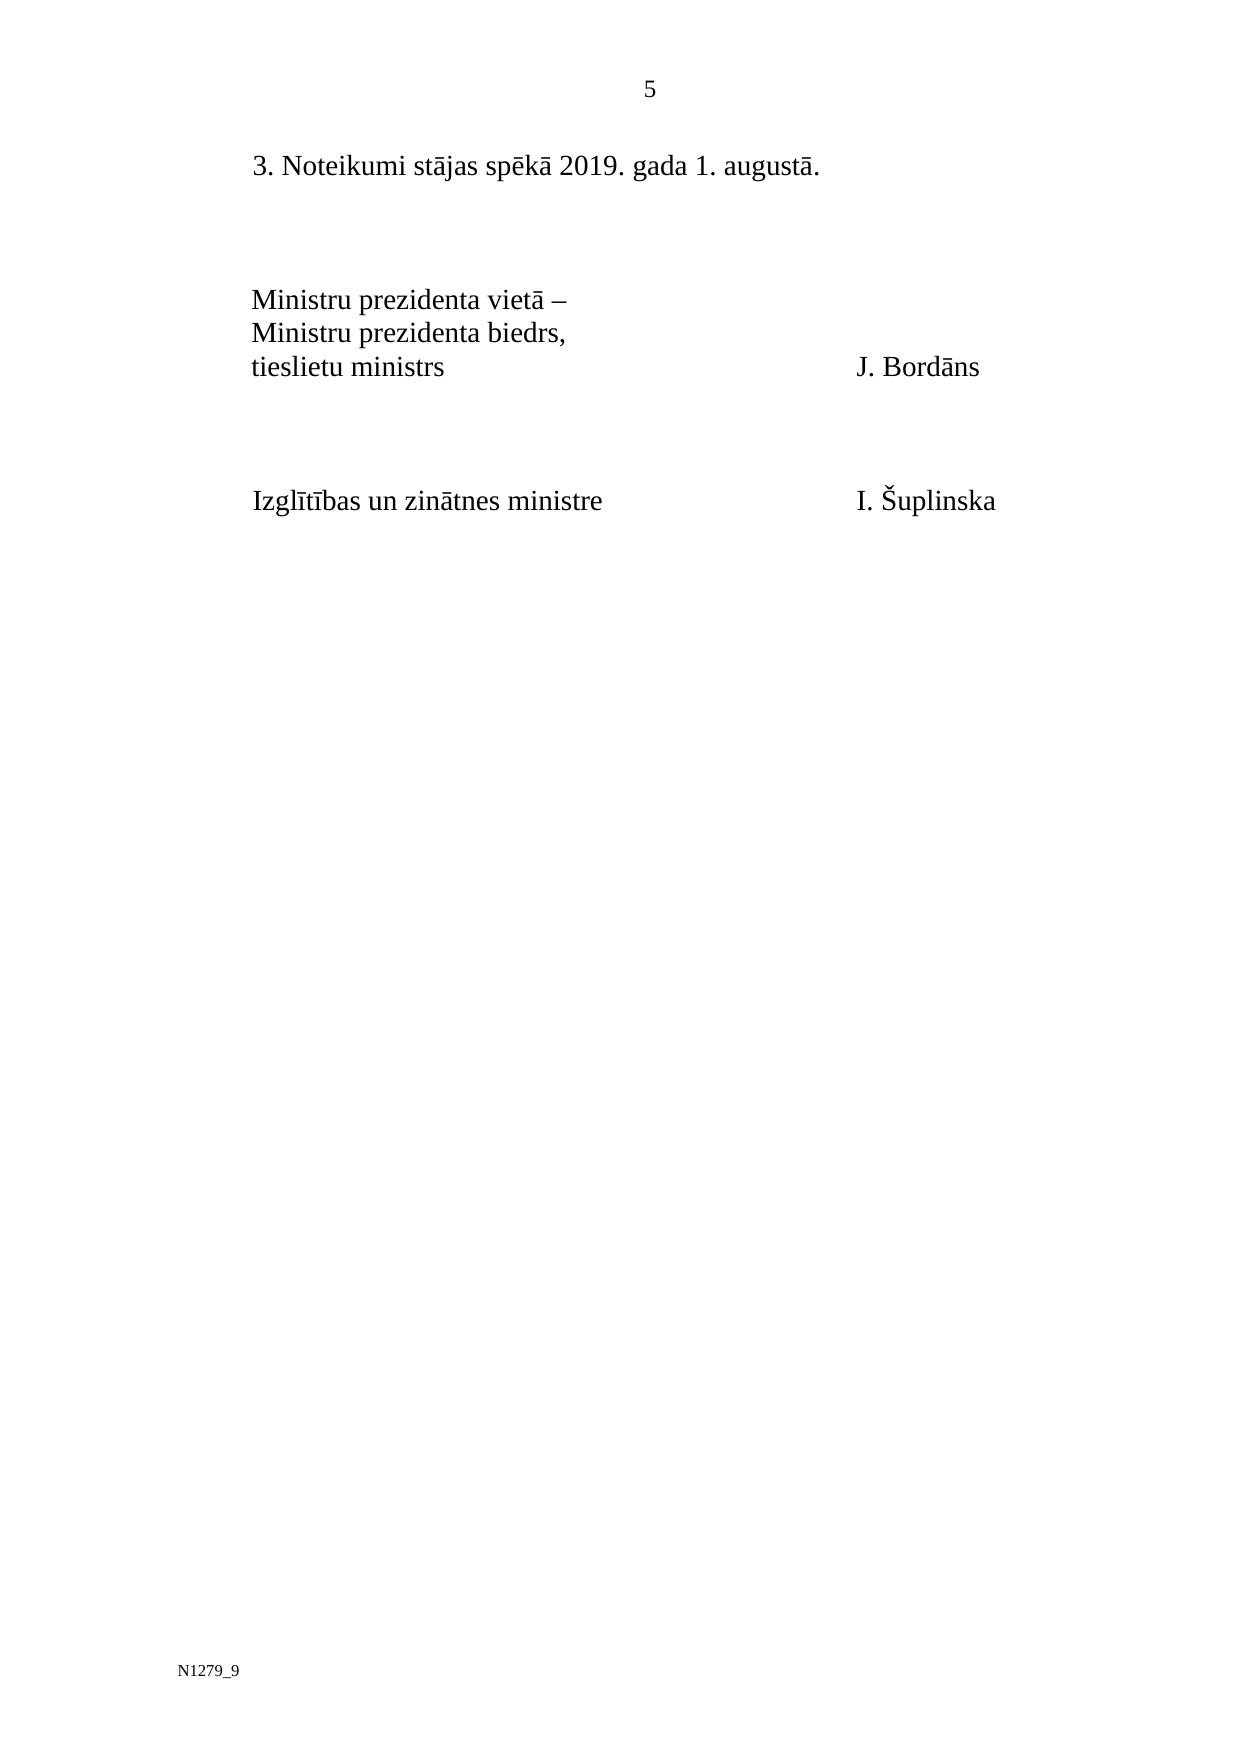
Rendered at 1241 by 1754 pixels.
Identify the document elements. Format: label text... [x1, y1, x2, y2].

text Ministru prezidenta biedrs, [177, 315, 1122, 349]
text Ministru prezidenta vietā – [177, 282, 1122, 315]
text Izglītības un zinātnes ministre I. Šuplinska [177, 483, 1122, 517]
text 3. Noteikumi stājas spēkā 2019. gada 1. augustā. [177, 148, 1122, 181]
text tieslietu ministrs J. Bordāns [177, 349, 1122, 382]
